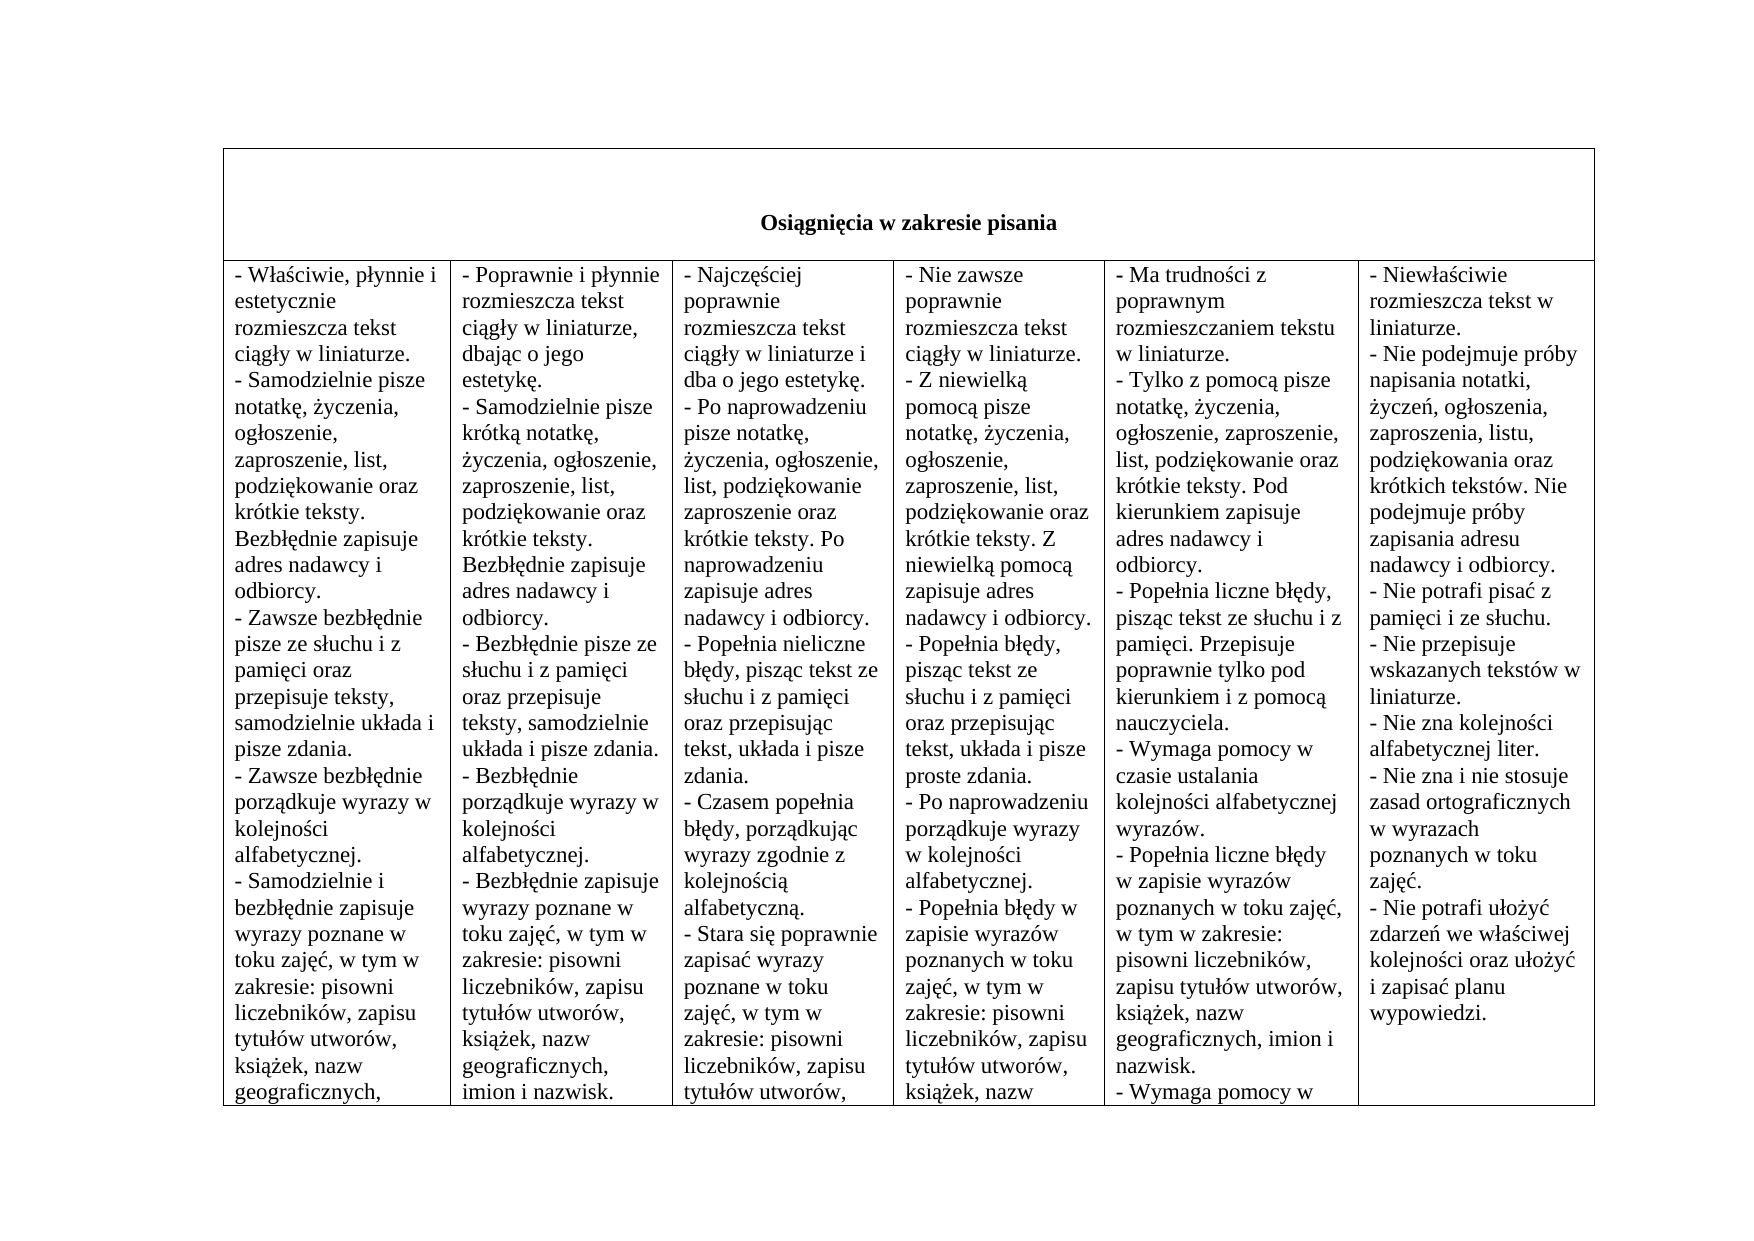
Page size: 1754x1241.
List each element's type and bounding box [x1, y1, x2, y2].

table_cell [1359, 261, 1594, 1104]
table_cell [224, 261, 450, 1104]
table_cell [673, 261, 893, 1104]
table_cell [451, 261, 672, 1104]
table_cell [1105, 261, 1358, 1104]
table_cell [224, 149, 1594, 260]
table_cell [894, 261, 1104, 1104]
